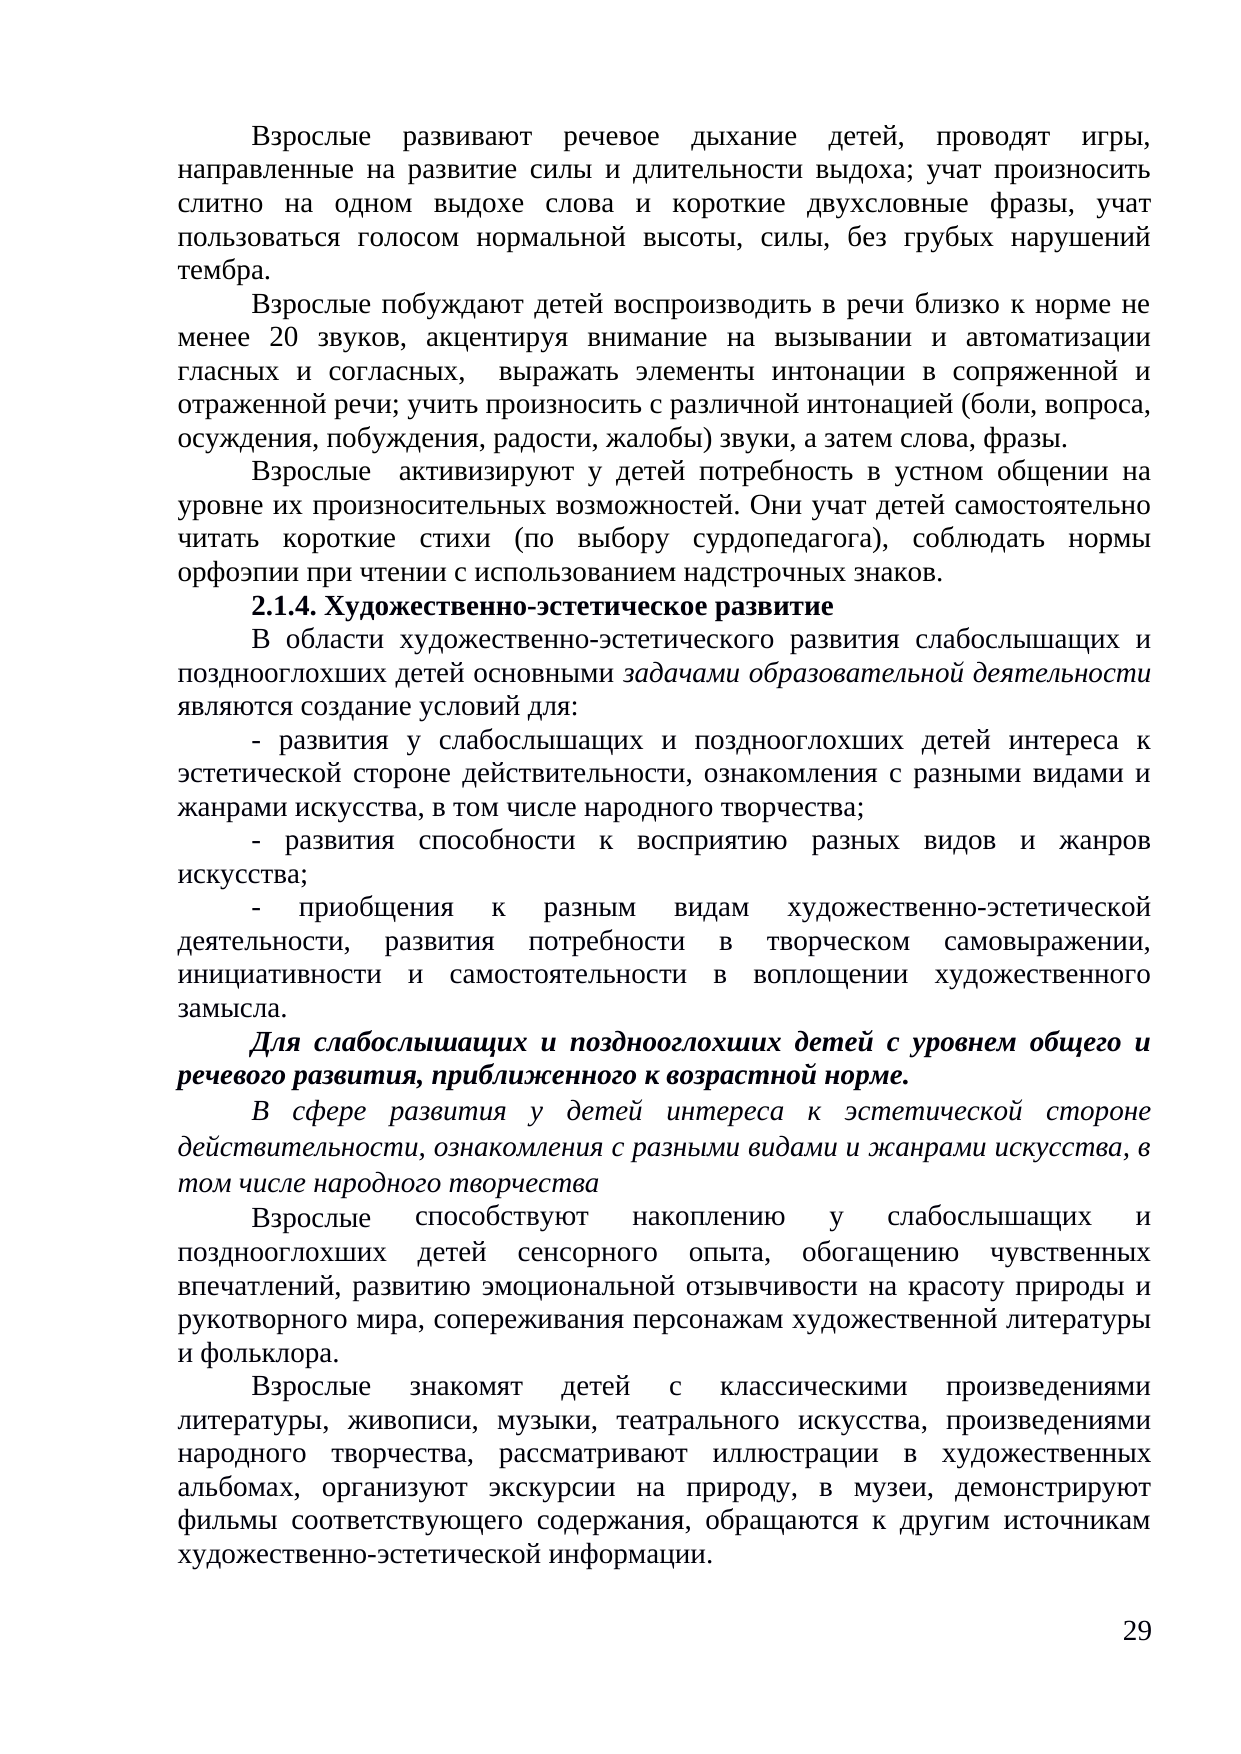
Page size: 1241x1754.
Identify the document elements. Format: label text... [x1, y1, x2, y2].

text - приобщения к разным видам художественно-эстетической деятельности, развития потребности в творческом самовыражении, инициативности и самостоятельности в воплощении художественного замысла. [177, 889, 1152, 1024]
text Взрослые способствуют накоплению у слабослышащих и позднооглохших детей сенсорного опыта, обогащению чувственных впечатлений, развитию эмоциональной отзывчивости на красоту природы и рукотворного мира, сопереживания персонажам художественной литературы и фольклора. [177, 1198, 1152, 1368]
text - развития способности к восприятию разных видов и жанров искусства; [177, 822, 1152, 889]
text Взрослые активизируют у детей потребность в устном общении на уровне их произносительных возможностей. Они учат детей самостоятельно читать короткие стихи (по выбору сурдопедагога), соблюдать нормы орфоэпии при чтении с использованием надстрочных знаков. [177, 453, 1152, 588]
text Взрослые развивают речевое дыхание детей, проводят игры, направленные на развитие силы и длительности выдоха; учат произносить слитно на одном выдохе слова и короткие двухсловные фразы, учат пользоваться голосом нормальной высоты, силы, без грубых нарушений тембра. [177, 118, 1152, 286]
text В сфере развития у детей интереса к эстетической стороне действительности, ознакомления с разными видами и жанрами искусства, в том числе народного творчества [177, 1091, 1152, 1198]
text Для слабослышащих и позднооглохших детей с уровнем общего и речевого развития, приближенного к возрастной норме. [177, 1024, 1152, 1091]
text В области художественно-эстетического развития слабослышащих и позднооглохших детей основными задачами образовательной деятельности являются создание условий для: [177, 621, 1152, 722]
text 2.1.4. Художественно-эстетическое развитие [177, 588, 1152, 621]
text Взрослые знакомят детей с классическими произведениями литературы, живописи, музыки, театрального искусства, произведениями народного творчества, рассматривают иллюстрации в художественных альбомах, организуют экскурсии на природу, в музеи, демонстрируют фильмы соответствующего содержания, обращаются к другим источникам художественно-эстетической информации. [177, 1368, 1152, 1569]
text - развития у слабослышащих и позднооглохших детей интереса к эстетической стороне действительности, ознакомления с разными видами и жанрами искусства, в том числе народного творчества; [177, 722, 1152, 822]
text Взрослые побуждают детей воспроизводить в речи близко к норме не менее 20 звуков, акцентируя внимание на вызывании и автоматизации гласных и согласных, выражать элементы интонации в сопряженной и отраженной речи; учить произносить с различной интонацией (боли, вопроса, осуждения, побуждения, радости, жалобы) звуки, а затем слова, фразы. [177, 286, 1152, 453]
